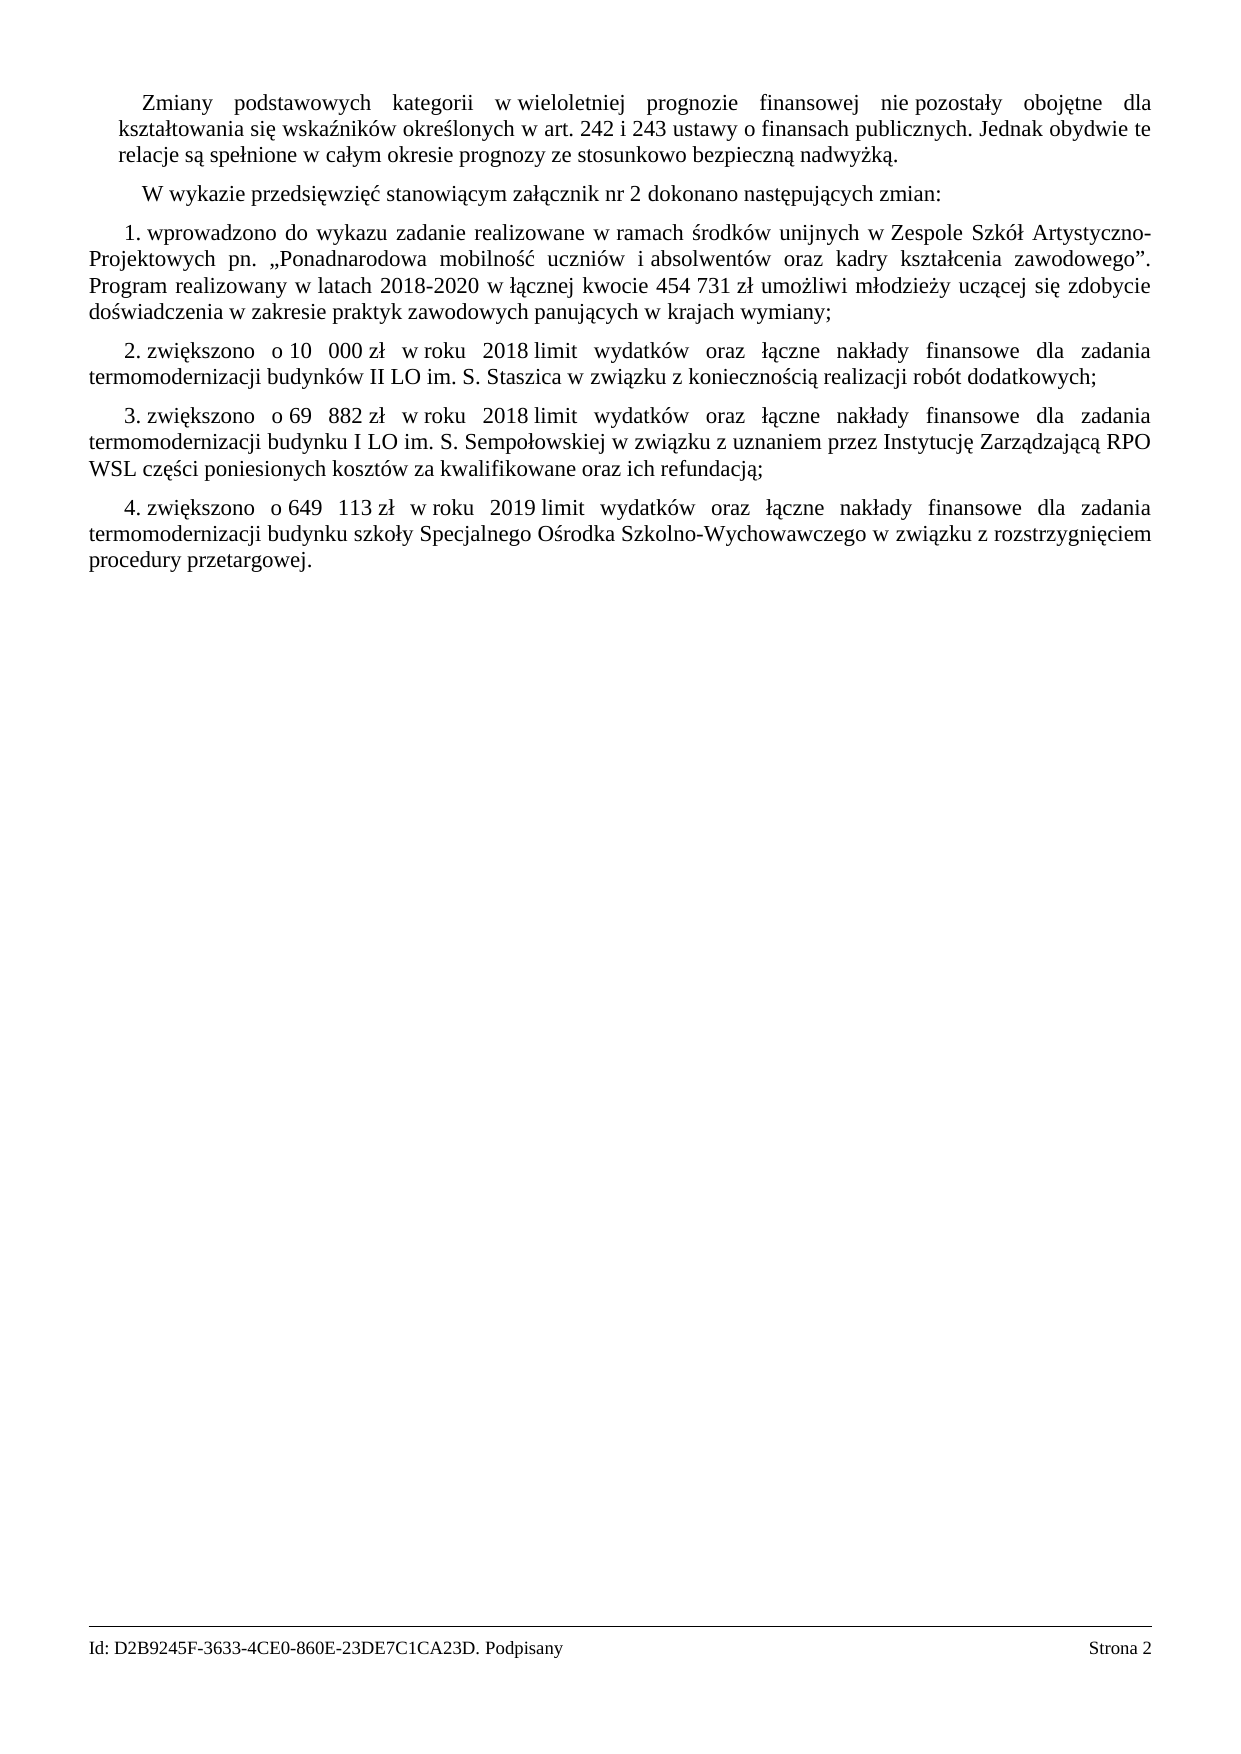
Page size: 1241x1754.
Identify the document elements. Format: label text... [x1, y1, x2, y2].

text 4. zwiększono o 649 113 zł w roku 2019 limit wydatków oraz łączne nakłady finansowe dla zadania termomodernizacji budynku szkoły Specjalnego Ośrodka Szkolno-Wychowawczego w związku z rozstrzygnięciem procedury przetargowej. [88, 494, 1152, 573]
text 2. zwiększono o 10 000 zł w roku 2018 limit wydatków oraz łączne nakłady finansowe dla zadania termomodernizacji budynków II LO im. S. Staszica w związku z koniecznością realizacji robót dodatkowych; [88, 337, 1152, 389]
text Zmiany podstawowych kategorii w wieloletniej prognozie finansowej nie pozostały obojętne dla kształtowania się wskaźników określonych w art. 242 i 243 ustawy o finansach publicznych. Jednak obydwie te relacje są spełnione w całym okresie prognozy ze stosunkowo bezpieczną nadwyżką. [118, 88, 1152, 168]
text 1. wprowadzono do wykazu zadanie realizowane w ramach środków unijnych w Zespole Szkół Artystyczno-Projektowych pn. „Ponadnarodowa mobilność uczniów i absolwentów oraz kadry kształcenia zawodowego”. Program realizowany w latach 2018-2020 w łącznej kwocie 454 731 zł umożliwi młodzieży uczącej się zdobycie doświadczenia w zakresie praktyk zawodowych panujących w krajach wymiany; [88, 219, 1152, 324]
text W wykazie przedsięwzięć stanowiącym załącznik nr 2 dokonano następujących zmian: [118, 180, 1152, 206]
text 3. zwiększono o 69 882 zł w roku 2018 limit wydatków oraz łączne nakłady finansowe dla zadania termomodernizacji budynku I LO im. S. Sempołowskiej w związku z uznaniem przez Instytucję Zarządzającą RPO WSL części poniesionych kosztów za kwalifikowane oraz ich refundacją; [88, 402, 1152, 481]
